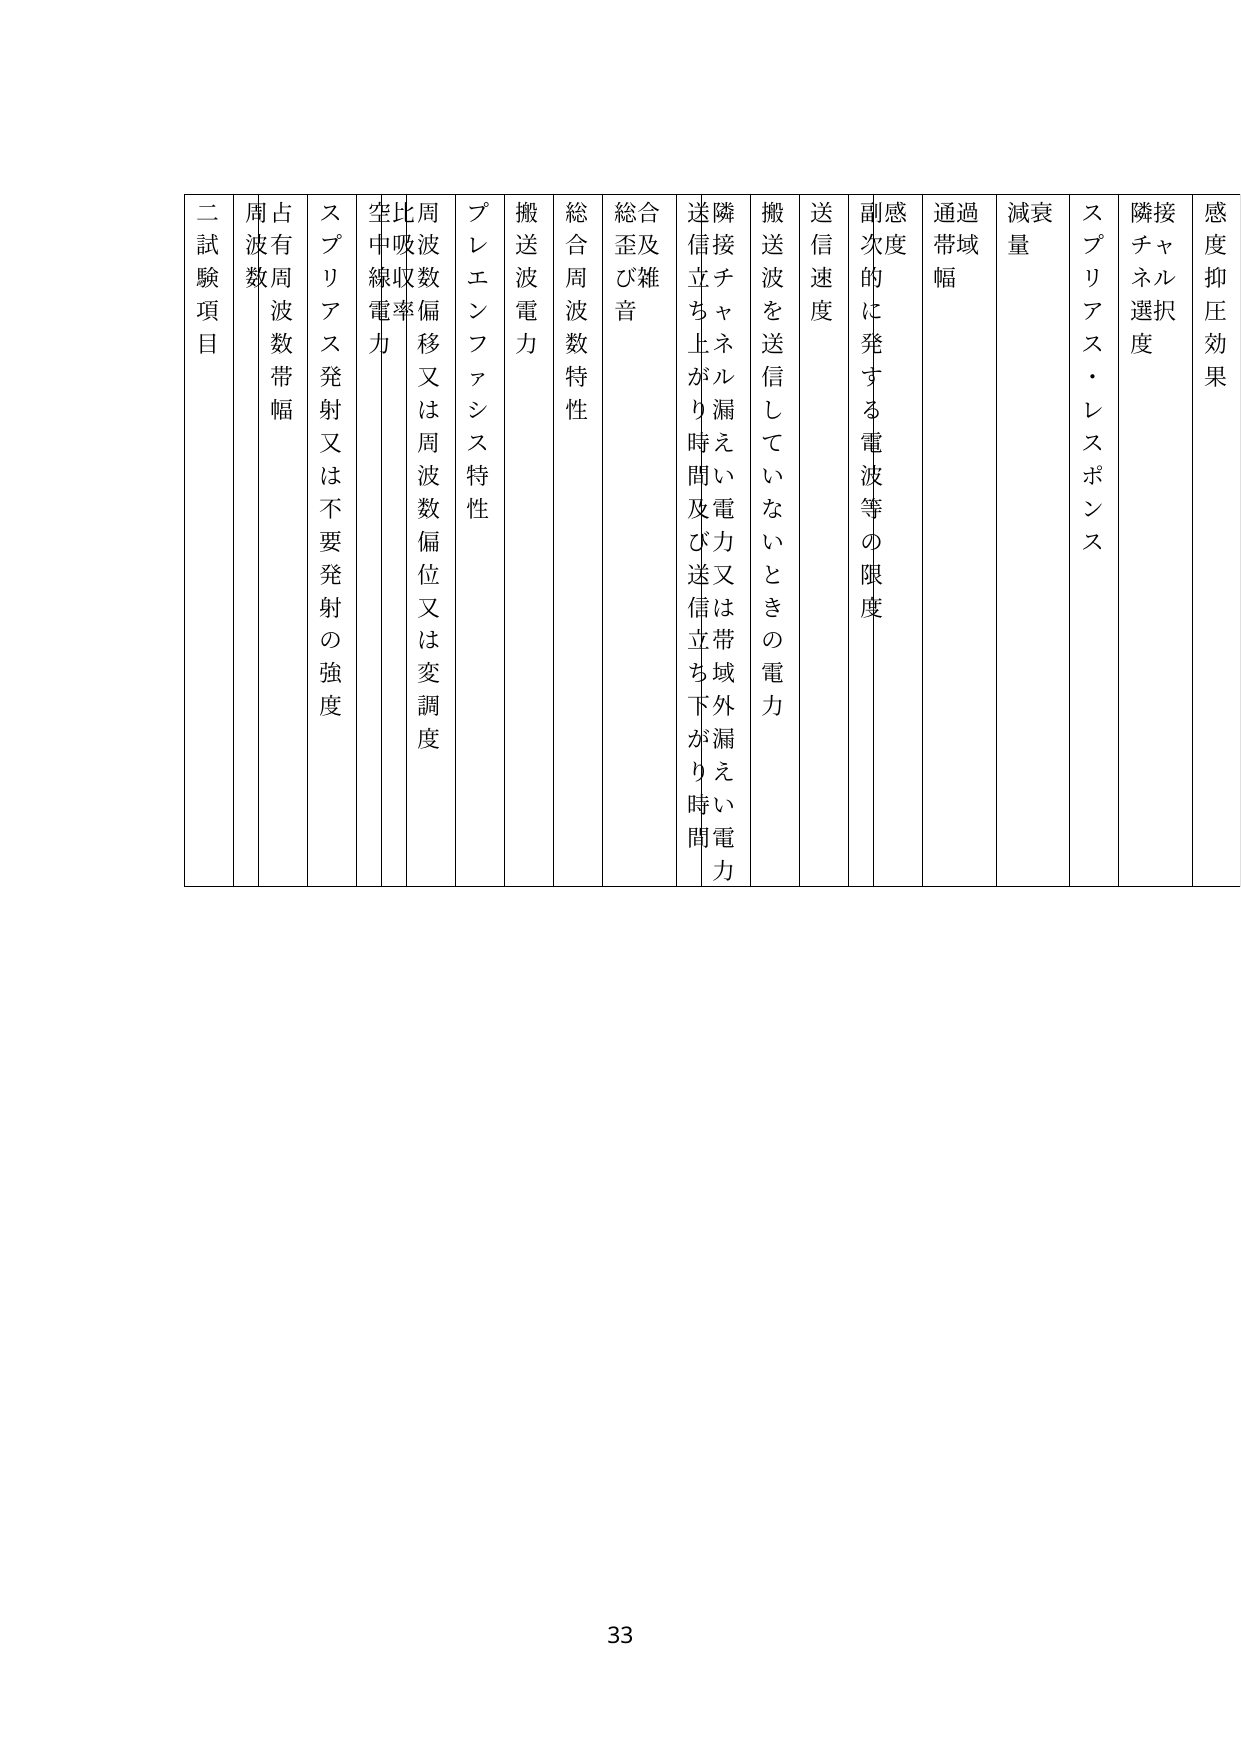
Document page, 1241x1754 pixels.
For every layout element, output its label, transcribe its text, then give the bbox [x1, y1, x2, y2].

table_cell 総合周波数特性 [554, 195, 602, 886]
table_cell 総合歪及び雑音 [603, 195, 676, 886]
table_cell プレエンファシス特性 [456, 195, 504, 886]
table_cell 二 試験項目 [185, 195, 233, 886]
table_cell 感度 [874, 195, 922, 886]
table_cell 搬送波を送信していないときの電力 [751, 195, 799, 886]
table_cell 搬送波電力 [505, 195, 553, 886]
table_cell 隣接チャネル選択度 [1119, 195, 1192, 886]
table_cell 比吸収率 [382, 195, 406, 886]
table_cell スプリアス発射又は不要発射の強度 [308, 195, 356, 886]
table_cell 送信速度 [800, 195, 848, 886]
table_cell 周波数偏移又は周波数偏位又は変調度 [407, 195, 455, 886]
table_cell スプリアス・レスポンス [1070, 195, 1118, 886]
table_cell 送信立ち上がり時間及び送信立ち下がり時間 [677, 195, 701, 886]
table_cell 減衰量 [997, 195, 1069, 886]
table_cell 感度抑圧効果 [1193, 195, 1240, 886]
table_cell 通過帯域幅 [923, 195, 996, 886]
table_cell 隣接チャネル漏えい電力又は帯域外漏えい電力 [702, 195, 750, 886]
table_cell 占有周波数帯幅 [259, 195, 307, 886]
table_cell 周波数 [234, 195, 258, 886]
table_cell 空中線電力 [357, 195, 381, 886]
table_cell 副次的に発する電波等の限度 [849, 195, 873, 886]
